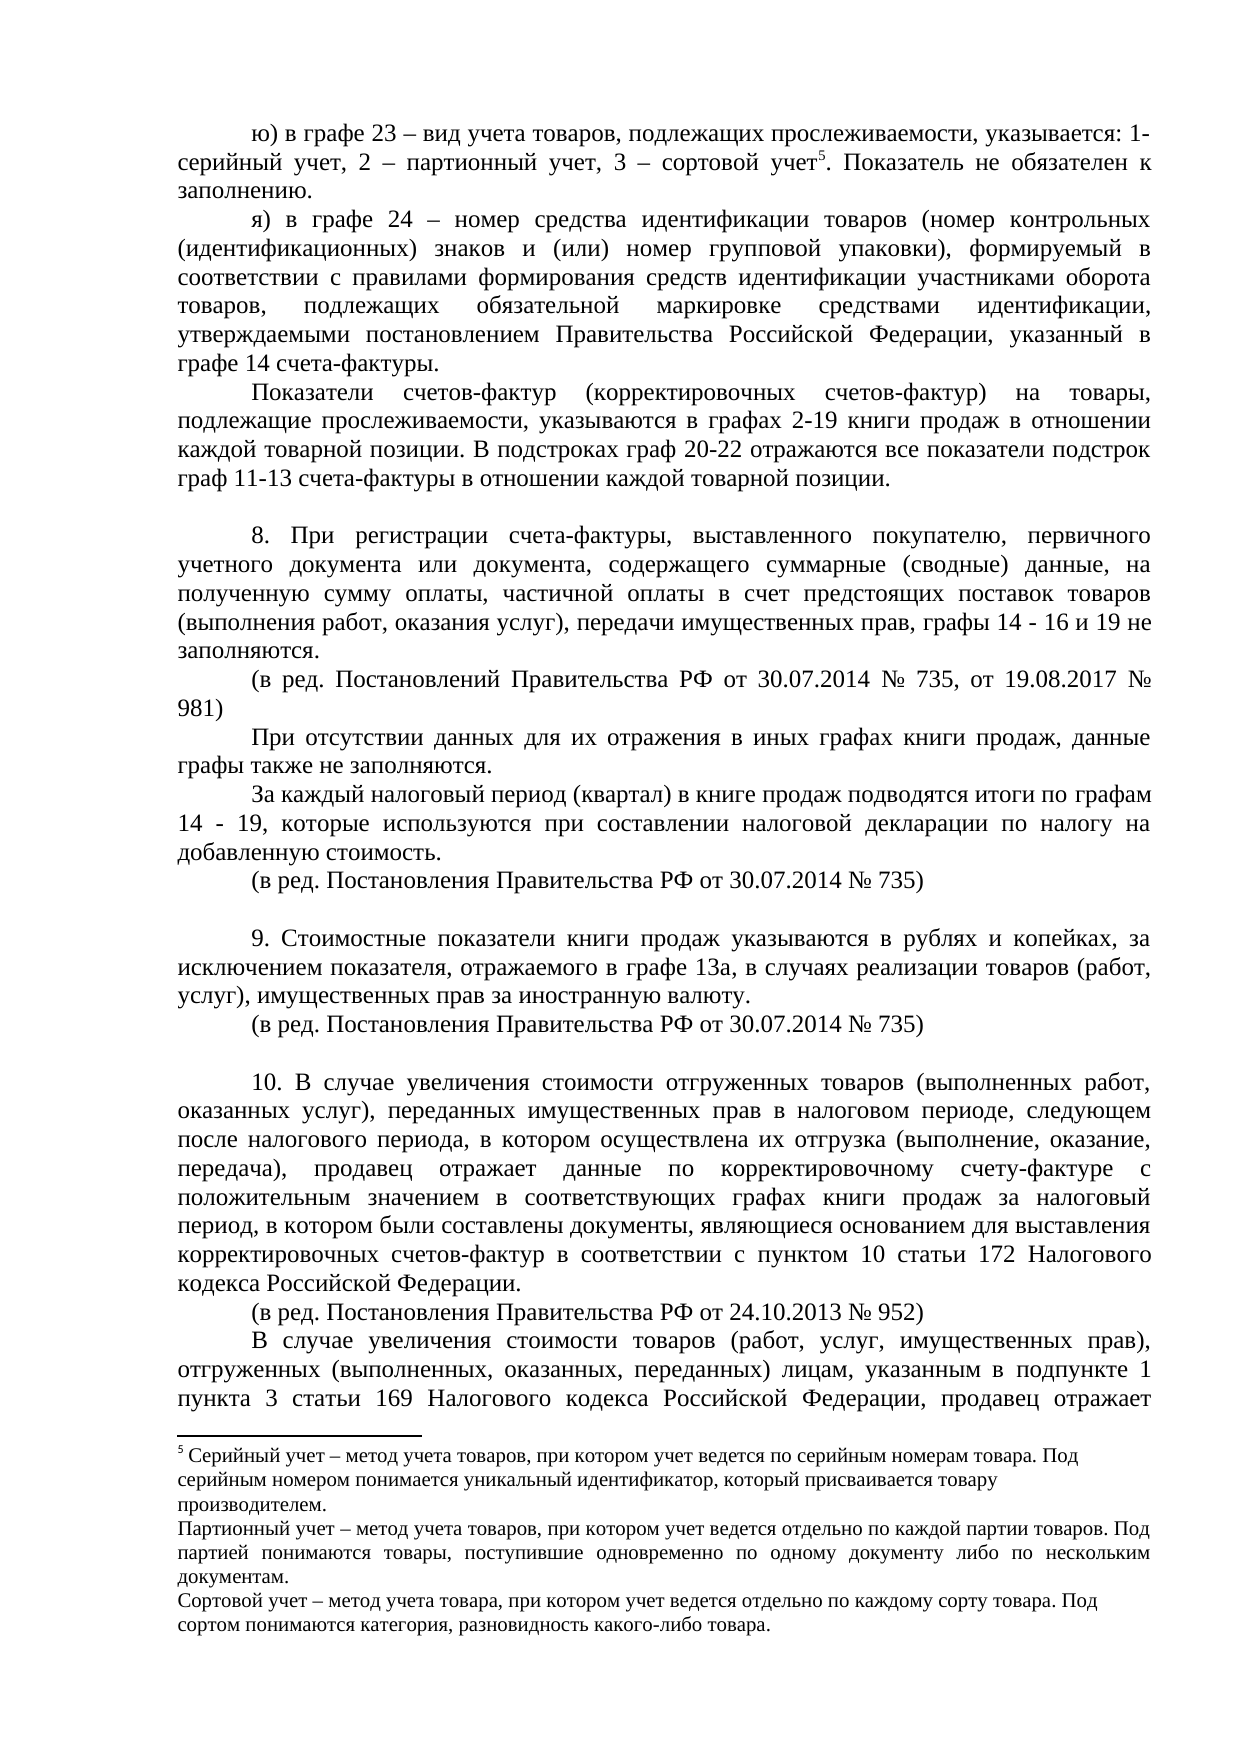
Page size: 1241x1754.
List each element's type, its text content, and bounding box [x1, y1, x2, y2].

text 9. Стоимостные показатели книги продаж указываются в рублях и копейках, за исключением показателя, отражаемого в графе 13а, в случаях реализации товаров (работ, услуг), имущественных прав за иностранную валюту. [177, 923, 1152, 1009]
text За каждый налоговый период (квартал) в книге продаж подводятся итоги по графам 14 - 19, которые используются при составлении налоговой декларации по налогу на добавленную стоимость. [177, 779, 1152, 866]
text ю) в графе 23 – вид учета товаров, подлежащих прослеживаемости, указывается: 1- серийный учет, 2 – партионный учет, 3 – сортовой учет. Показатель не обязателен к заполнению. [177, 118, 1152, 204]
text (в ред. Постановления Правительства РФ от 30.07.2014 № 735) [177, 1009, 1152, 1038]
text я) в графе 24 – номер средства идентификации товаров (номер контрольных (идентификационных) знаков и (или) номер групповой упаковки), формируемый в соответствии с правилами формирования средств идентификации участниками оборота товаров, подлежащих обязательной маркировке средствами идентификации, утверждаемыми постановлением Правительства Российской Федерации, указанный в графе 14 счета-фактуры. [177, 204, 1152, 377]
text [177, 1326, 1152, 1412]
text 8. При регистрации счета-фактуры, выставленного покупателю, первичного учетного документа или документа, содержащего суммарные (сводные) данные, на полученную сумму оплаты, частичной оплаты в счет предстоящих поставок товаров (выполнения работ, оказания услуг), передачи имущественных прав, графы 14 - 16 и 19 не заполняются. [177, 521, 1152, 664]
text При отсутствии данных для их отражения в иных графах книги продаж, данные графы также не заполняются. [177, 722, 1152, 779]
text (в ред. Постановления Правительства РФ от 30.07.2014 № 735) [177, 866, 1152, 894]
text Показатели счетов-фактур (корректировочных счетов-фактур) на товары, подлежащие прослеживаемости, указываются в графах 2-19 книги продаж в отношении каждой товарной позиции. В подстроках граф 20-22 отражаются все показатели подстрок граф 11-13 счета-фактуры в отношении каждой товарной позиции. [177, 377, 1152, 492]
text (в ред. Постановлений Правительства РФ от 30.07.2014 № 735, от 19.08.2017 № 981) [177, 664, 1152, 722]
text 10. В случае увеличения стоимости отгруженных товаров (выполненных работ, оказанных услуг), переданных имущественных прав в налоговом периоде, следующем после налогового периода, в котором осуществлена их отгрузка (выполнение, оказание, передача), продавец отражает данные по корректировочному счету-фактуре с положительным значением в соответствующих графах книги продаж за налоговый период, в котором были составлены документы, являющиеся основанием для выставления корректировочных счетов-фактур в соответствии с пунктом 10 статьи 172 Налогового кодекса Российской Федерации. [177, 1067, 1152, 1297]
text (в ред. Постановления Правительства РФ от 24.10.2013 № 952) [177, 1297, 1152, 1326]
